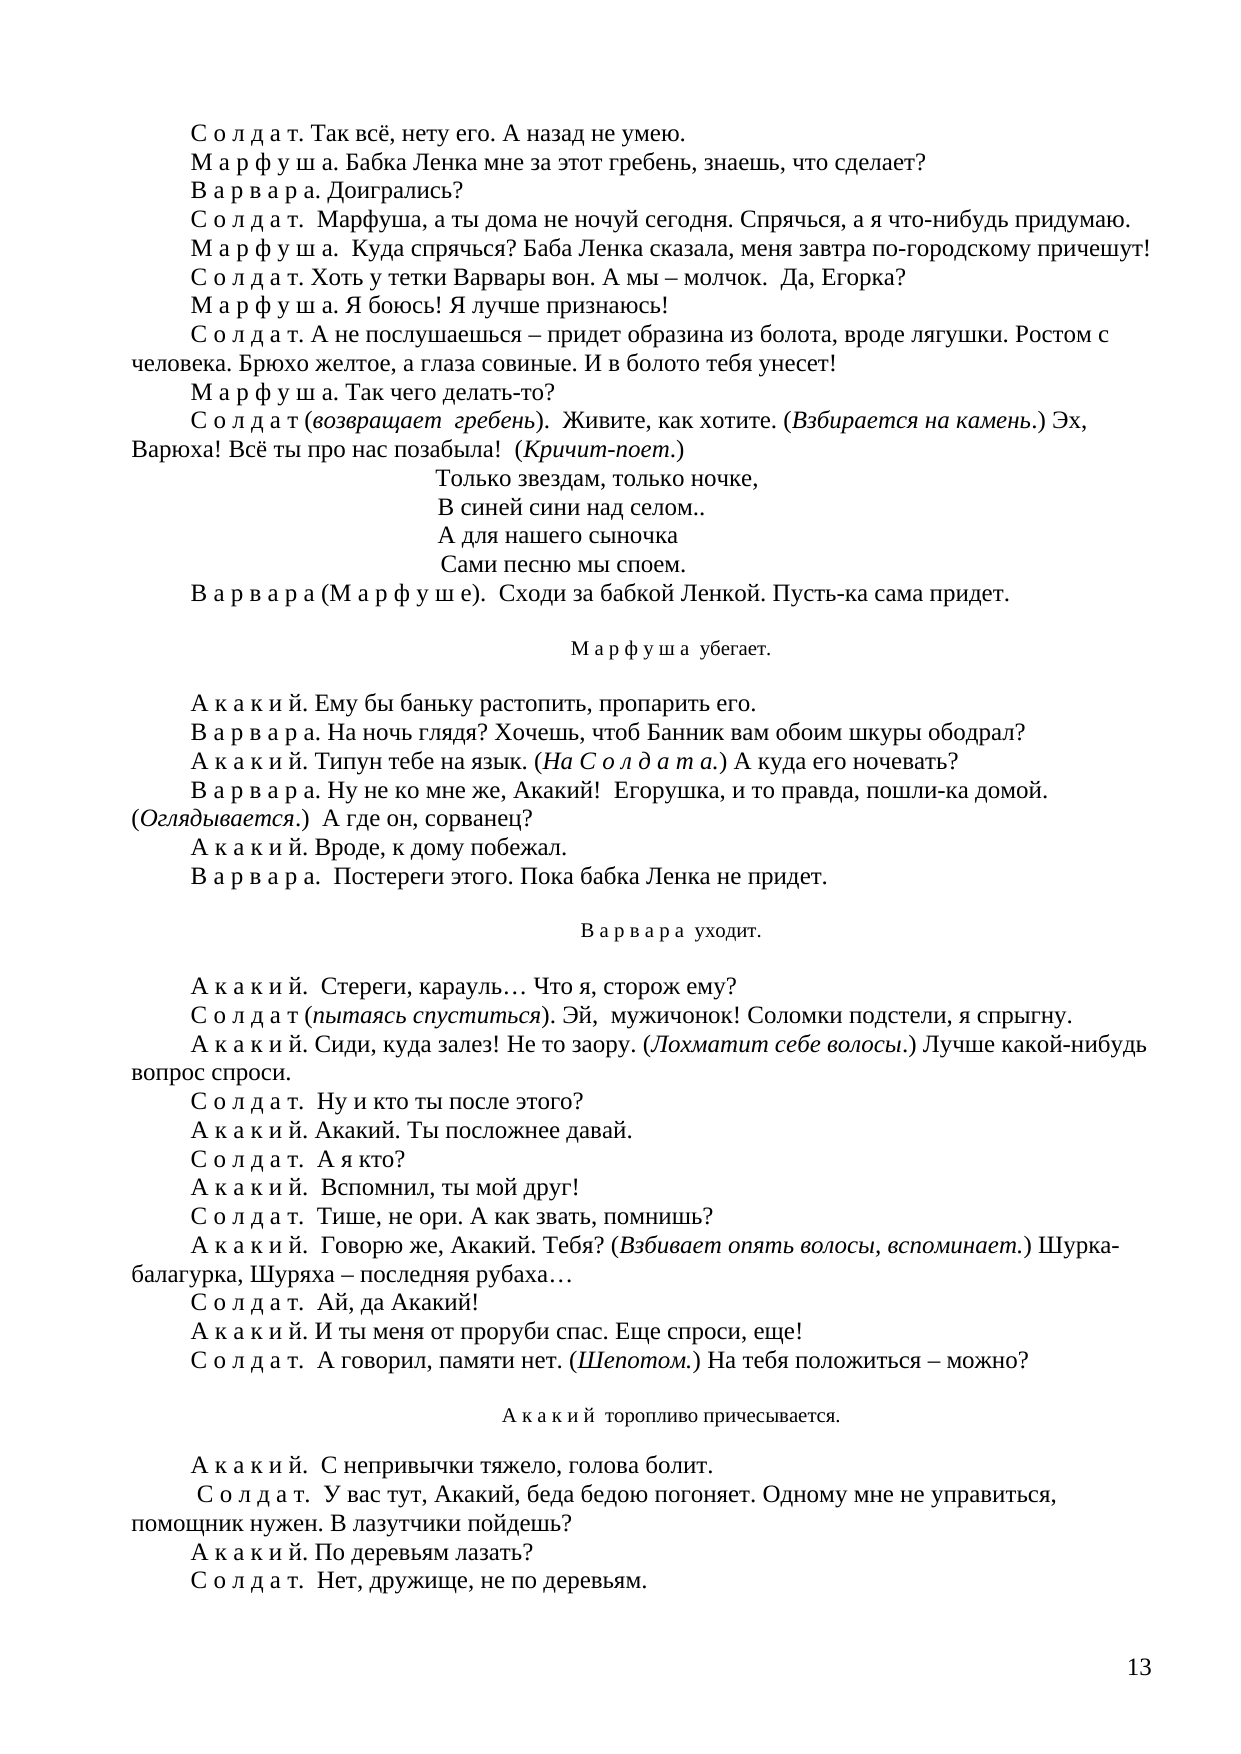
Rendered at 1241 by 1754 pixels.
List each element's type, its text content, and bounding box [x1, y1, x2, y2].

text С о л д а т. А не послушаешься – придет образина из болота, вроде лягушки. Ростом с человека. Брюхо желтое, а глаза совиные. И в болото тебя унесет! [131, 319, 1152, 377]
text С о л д а т. Ну и кто ты после этого? [131, 1086, 1152, 1115]
text А к а к и й. По деревьям лазать? [131, 1537, 1152, 1566]
text М а р ф у ш а. Бабка Ленка мне за этот гребень, знаешь, что сделает? [131, 147, 1152, 176]
text Только звездам, только ночке, В синей сини над селом.. А для нашего сыночка [131, 463, 1152, 549]
text А к а к и й. Акакий. Ты посложнее давай. [131, 1115, 1152, 1144]
text С о л д а т. Марфуша, а ты дома не ночуй сегодня. Спрячься, а я что-нибудь придумаю. [131, 204, 1152, 233]
text В а р в а р а (М а р ф у ш е). Сходи за бабкой Ленкой. Пусть-ка сама придет. [131, 578, 1152, 607]
text А к а к и й. Говорю же, Акакий. Тебя? (Взбивает опять волосы, вспоминает.) Шурка-балагурка, Шуряха – последняя рубаха… [131, 1230, 1152, 1287]
text М а р ф у ш а. Так чего делать-то? [131, 377, 1152, 406]
text С о л д а т (возвращает гребень). Живите, как хотите. (Взбирается на камень.) Эх, Варюха! Всё ты про нас позабыла! (Кричит-поет.) [131, 406, 1152, 463]
text В а р в а р а уходит. [131, 918, 1152, 942]
text А к а к и й. Стереги, карауль… Что я, сторож ему? [131, 971, 1152, 1000]
text А к а к и й. Вроде, к дому побежал. [131, 832, 1152, 861]
text А к а к и й. Ему бы баньку растопить, пропарить его. [131, 688, 1152, 717]
text В а р в а р а. Постереги этого. Пока бабка Ленка не придет. [131, 861, 1152, 890]
text С о л д а т. А говорил, памяти нет. (Шепотом.) На тебя положиться – можно? [131, 1345, 1152, 1374]
text С о л д а т. Хоть у тетки Варвары вон. А мы – молчок. Да, Егорка? [131, 262, 1152, 291]
text А к а к и й. И ты меня от проруби спас. Еще спроси, еще! [131, 1316, 1152, 1345]
text А к а к и й. Вспомнил, ты мой друг! [131, 1172, 1152, 1201]
text С о л д а т (пытаясь спуститься). Эй, мужичонок! Соломки подстели, я спрыгну. [131, 1000, 1152, 1029]
text М а р ф у ш а. Я боюсь! Я лучше признаюсь! [131, 291, 1152, 319]
text С о л д а т. А я кто? [131, 1144, 1152, 1172]
text В а р в а р а. Ну не ко мне же, Акакий! Егорушка, и то правда, пошли-ка домой. (Оглядывается.) А где он, сорванец? [131, 775, 1152, 832]
text С о л д а т. Ай, да Акакий! [131, 1287, 1152, 1316]
text М а р ф у ш а убегает. [131, 636, 1152, 660]
text А к а к и й. С непривычки тяжело, голова болит. [131, 1451, 1152, 1479]
text Сами песню мы споем. [131, 549, 1152, 578]
text А к а к и й торопливо причесывается. [131, 1402, 1152, 1427]
text С о л д а т. Нет, дружище, не по деревьям. [131, 1566, 1152, 1594]
text М а р ф у ш а. Куда спрячься? Баба Ленка сказала, меня завтра по-городскому причешут! [131, 233, 1152, 262]
text В а р в а р а. Доигрались? [131, 176, 1152, 204]
text А к а к и й. Сиди, куда залез! Не то заору. (Лохматит себе волосы.) Лучше какой-нибудь вопрос спроси. [131, 1029, 1152, 1086]
text В а р в а р а. На ночь глядя? Хочешь, чтоб Банник вам обоим шкуры ободрал? [131, 717, 1152, 746]
text С о л д а т. Так всё, нету его. А назад не умею. [131, 118, 1152, 147]
text С о л д а т. Тише, не ори. А как звать, помнишь? [131, 1201, 1152, 1230]
text С о л д а т. У вас тут, Акакий, беда бедою погоняет. Одному мне не управиться, помощник нужен. В лазутчики пойдешь? [131, 1479, 1152, 1537]
text А к а к и й. Типун тебе на язык. (На С о л д а т а.) А куда его ночевать? [131, 746, 1152, 775]
